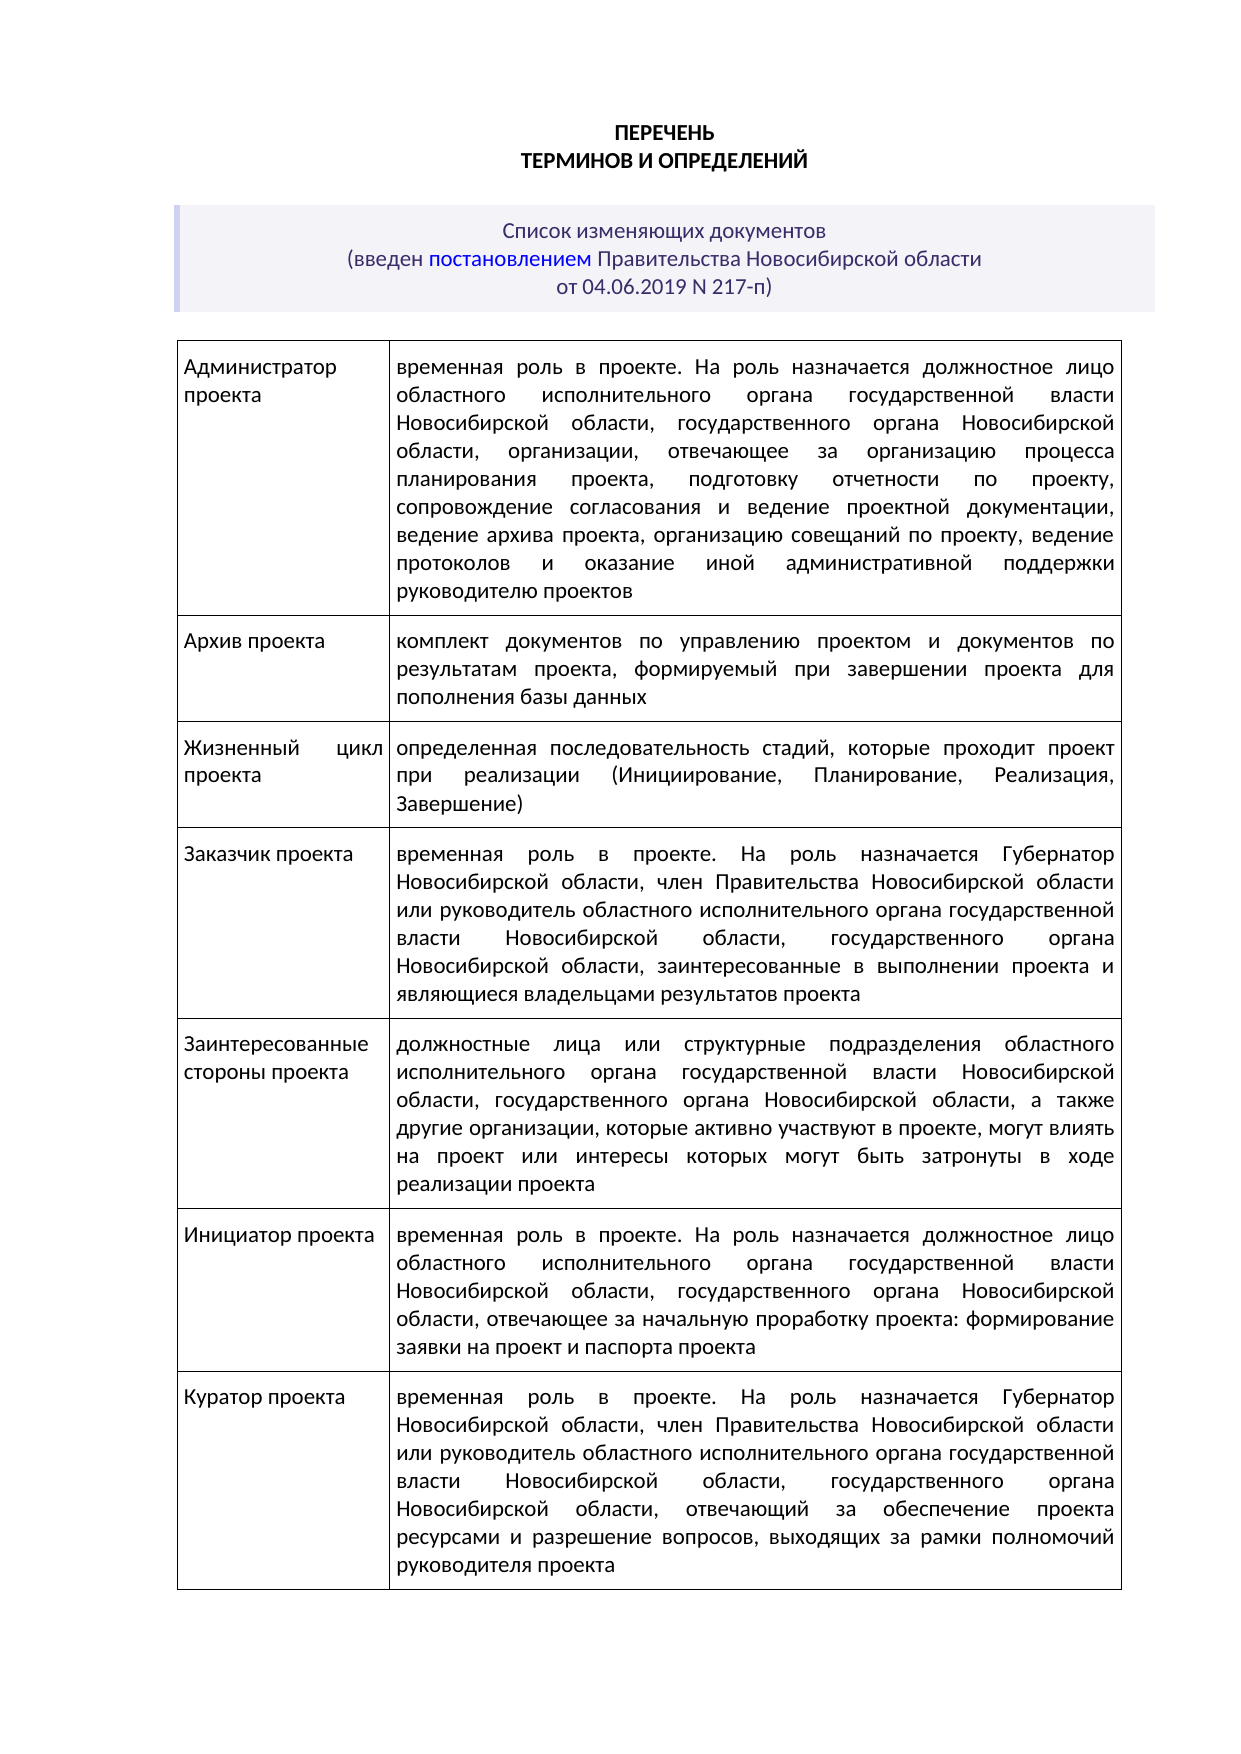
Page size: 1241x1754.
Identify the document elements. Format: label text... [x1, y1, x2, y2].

table_cell Жизненный цикл проекта [178, 722, 389, 827]
table_cell комплект документов по управлению проектом и документов по результатам проекта, формируемый при завершении проекта для пополнения базы данных [390, 616, 1121, 721]
table_cell должностные лица или структурные подразделения областного исполнительного органа государственной власти Новосибирской области, государственного органа Новосибирской области, а также другие организации, которые активно участвуют в проекте, могут влиять на проект или интересы которых могут быть затронуты в ходе реализации проекта [390, 1019, 1121, 1208]
table_header Администратор проекта [178, 341, 389, 614]
table_cell Инициатор проекта [178, 1209, 389, 1371]
table_header временная роль в проекте. На роль назначается должностное лицо областного исполнительного органа государственной власти Новосибирской области, государственного органа Новосибирской области, организации, отвечающее за организацию процесса планирования проекта, подготовку отчетности по проекту, сопровождение согласования и ведение проектной документации, ведение архива проекта, организацию совещаний по проекту, ведение протоколов и оказание иной административной поддержки руководителю проектов [390, 341, 1121, 614]
table_cell временная роль в проекте. На роль назначается должностное лицо областного исполнительного органа государственной власти Новосибирской области, государственного органа Новосибирской области, отвечающее за начальную проработку проекта: формирование заявки на проект и паспорта проекта [390, 1209, 1121, 1371]
title ТЕРМИНОВ И ОПРЕДЕЛЕНИЙ [177, 146, 1152, 174]
title ПЕРЕЧЕНЬ [177, 118, 1152, 146]
table_cell определенная последовательность стадий, которые проходит проект при реализации (Инициирование, Планирование, Реализация, Завершение) [390, 722, 1121, 827]
table_cell временная роль в проекте. На роль назначается Губернатор Новосибирской области, член Правительства Новосибирской области или руководитель областного исполнительного органа государственной власти Новосибирской области, государственного органа Новосибирской области, отвечающий за обеспечение проекта ресурсами и разрешение вопросов, выходящих за рамки полномочий руководителя проекта [390, 1372, 1121, 1589]
table_cell Заинтересованные стороны проекта [178, 1019, 389, 1208]
table_cell Куратор проекта [178, 1372, 389, 1589]
table_cell временная роль в проекте. На роль назначается Губернатор Новосибирской области, член Правительства Новосибирской области или руководитель областного исполнительного органа государственной власти Новосибирской области, государственного органа Новосибирской области, заинтересованные в выполнении проекта и являющиеся владельцами результатов проекта [390, 828, 1121, 1018]
table_header Список изменяющих документов (введен постановлением Правительства Новосибирской области от 04.06.2019 N 217-п) [180, 205, 1149, 312]
table_cell Архив проекта [178, 616, 389, 721]
table_cell Заказчик проекта [178, 828, 389, 1018]
